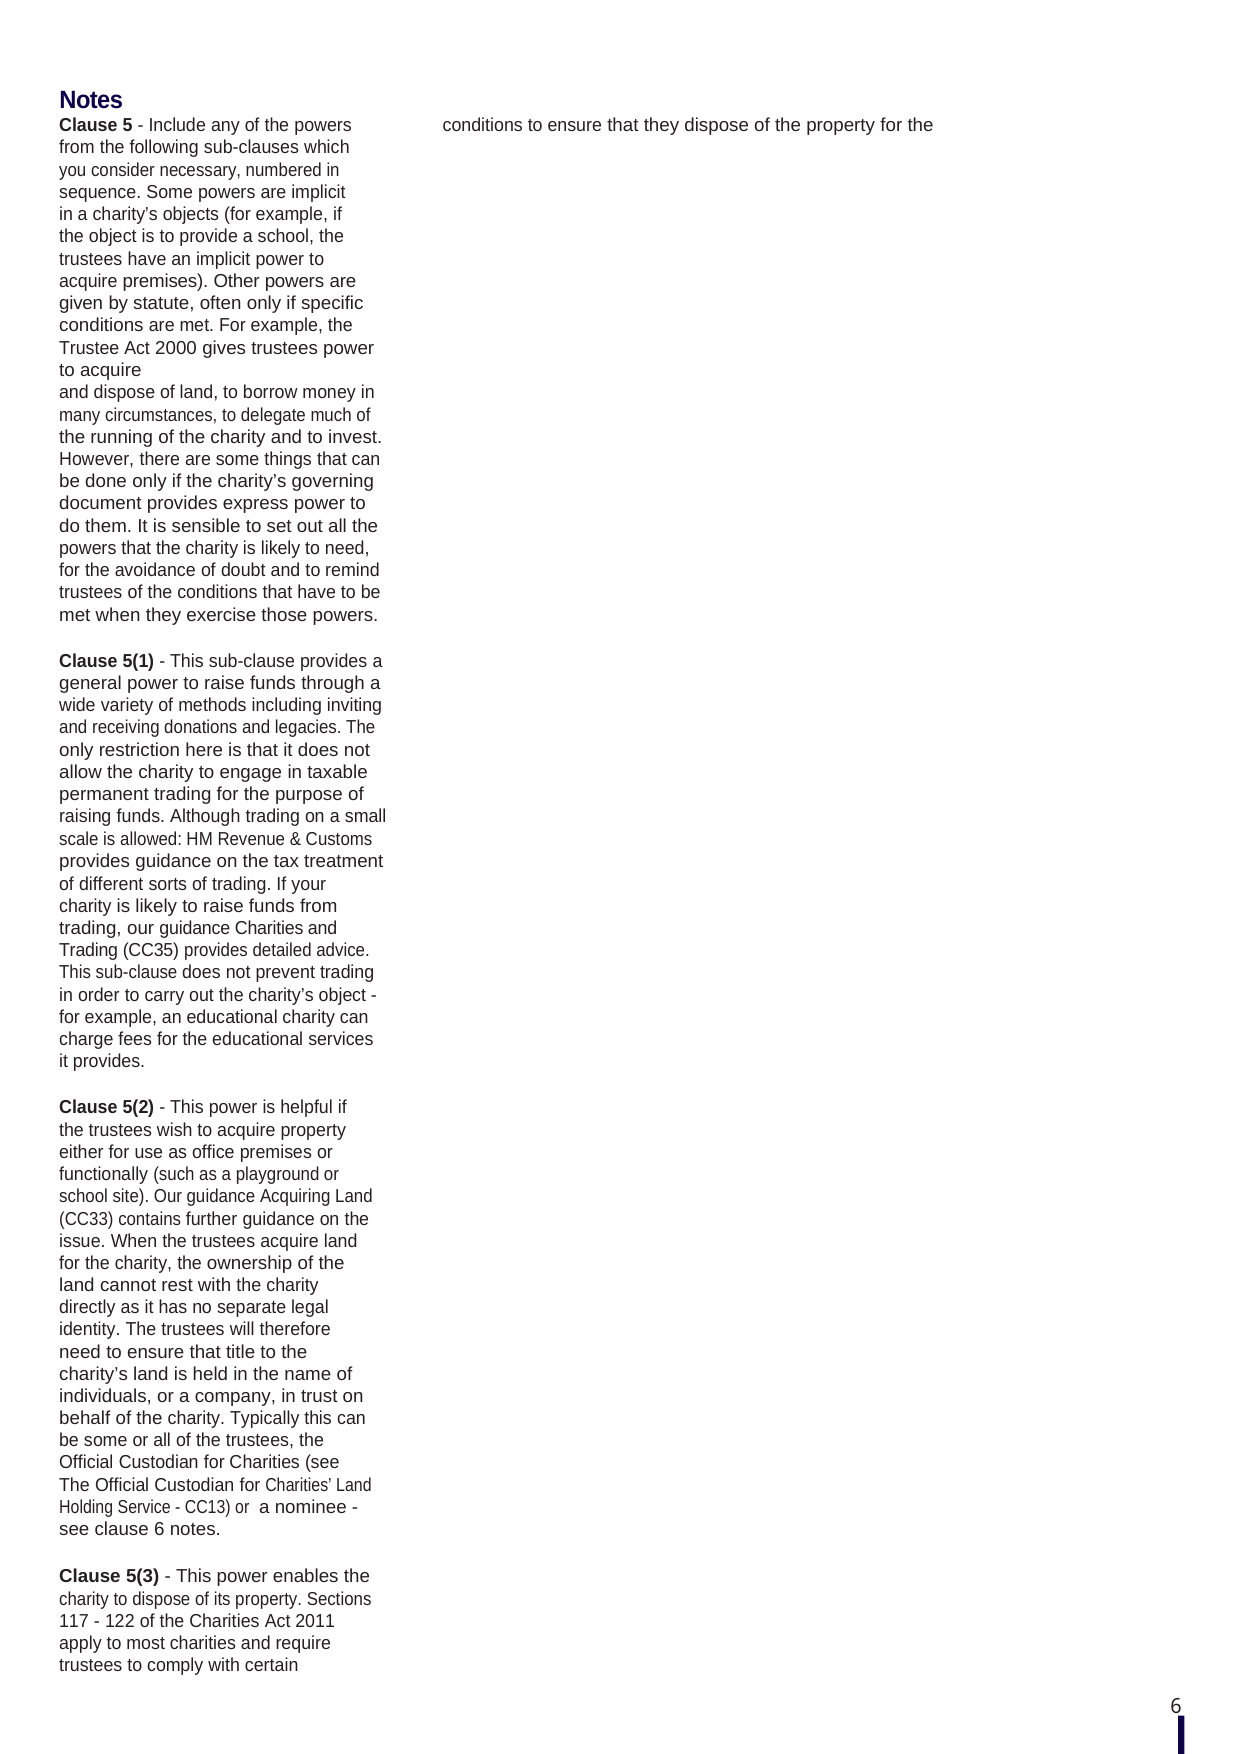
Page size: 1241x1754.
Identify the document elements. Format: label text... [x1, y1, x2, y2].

text Clause 5(3) - This power enables the charity to dispose of its property. Sections 117 - 122 of the Charities Act 2011 apply to most charities and require trustees to comply with certain conditions to ensure that they dispose of the property for the [442, 114, 1187, 136]
text do them. It is sensible to set out all the powers that the charity is likely to need, for the avoidance of doubt and to remind trustees of the conditions that have to be met when they exercise those powers. [59, 515, 382, 625]
text Clause 5(3) - This power enables the charity to dispose of its property. Sections 117 - 122 of the Charities Act 2011 apply to most charities and require trustees to comply with certain conditions to ensure that they dispose of the property for the [59, 1565, 382, 1675]
text Clause 5 - Include any of the powers from the following sub-clauses which you consider necessary, numbered in sequence. Some powers are implicit in a charity’s objects (for example, if the object is to provide a school, the [59, 114, 354, 247]
text of different sorts of trading. If your charity is likely to raise funds from trading, our guidance Charities and Trading (CC35) provides detailed advice. This sub-clause does not prevent trading in order to carry out the charity’s object - for example, an educational charity can charge fees for the educational services it provides. [59, 872, 382, 1071]
text and dispose of land, to borrow money in many circumstances, to delegate much of the running of the charity and to invest. However, there are some things that can be done only if the charity’s governing document provides express power to [59, 381, 382, 514]
text trustees have an implicit power to acquire premises). Other powers are given by statute, often only if specific conditions are met. For example, the Trustee Act 2000 gives trustees power to acquire [59, 248, 382, 380]
text Clause 5(1) - This sub-clause provides a general power to raise funds through a wide variety of methods including inviting and receiving donations and legacies. The only restriction here is that it does not allow the charity to engage in taxable permanent trading for the purpose of raising funds. Although trading on a small scale is allowed: HM Revenue & Customs provides guidance on the tax treatment [59, 650, 386, 871]
text Clause 5(2) - This power is helpful if the trustees wish to acquire property either for use as office premises or functionally (such as a playground or school site). Our guidance Acquiring Land (CC33) contains further guidance on the issue. When the trustees acquire land for the charity, the ownership of the land cannot rest with the charity directly as it has no separate legal identity. The trustees will therefore need to ensure that title to the charity’s land is held in the name of individuals, or a company, in trust on behalf of the charity. Typically this can be some or all of the trustees, the Official Custodian for Charities (see The Official Custodian for Charities’ Land Holding Service - CC13) or a nominee - see clause 6 notes. [59, 1096, 374, 1539]
